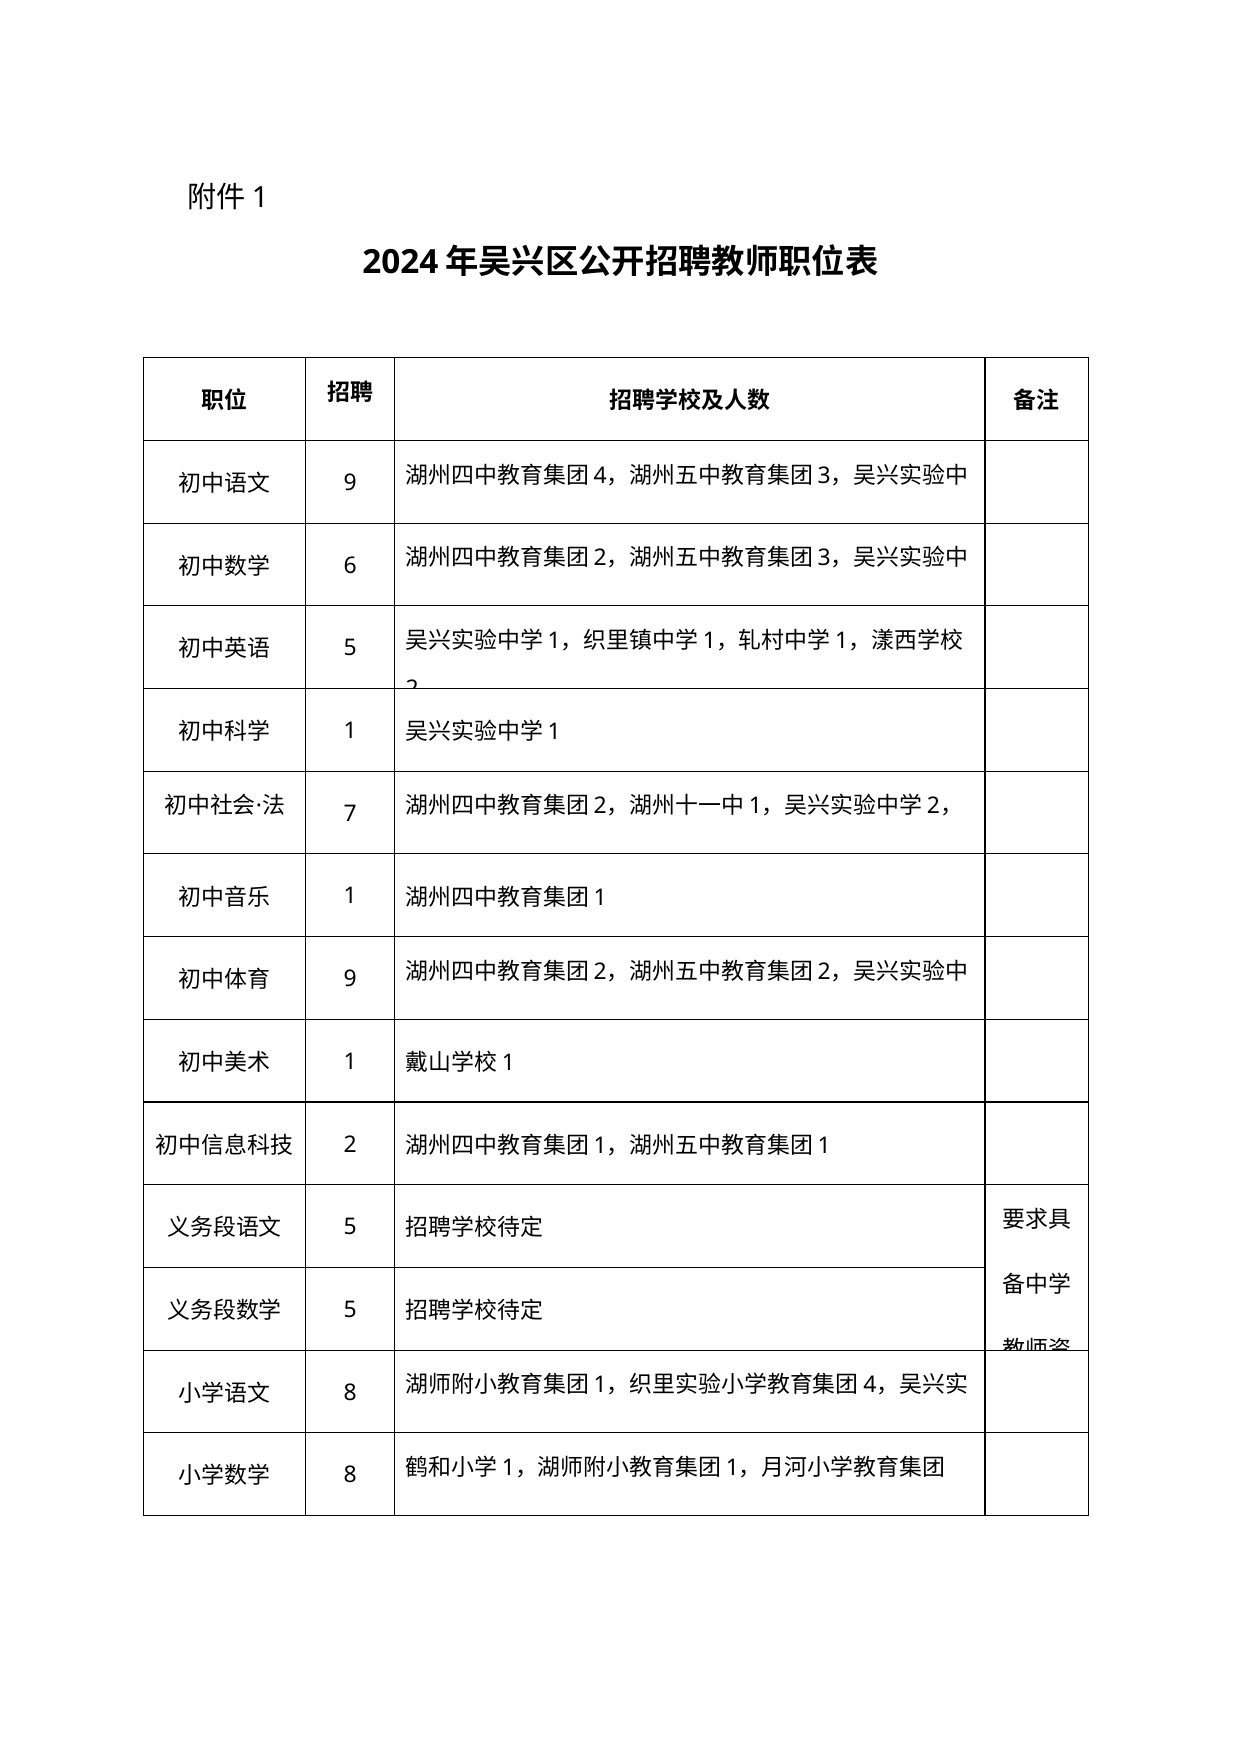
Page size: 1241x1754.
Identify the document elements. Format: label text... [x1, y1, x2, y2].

table_cell [986, 606, 1088, 688]
table_cell [986, 1020, 1088, 1101]
table_cell 湖师附小教育集团1，织里实验小学教育集团4，吴兴实验小学1，轧村小学1，太湖小学1 [395, 1351, 984, 1432]
table_cell 7 [306, 772, 394, 853]
table_cell 8 [306, 1351, 394, 1432]
table_cell 5 [306, 1185, 394, 1267]
table_cell 义务段语文 [144, 1185, 305, 1267]
table_header 招聘学校及人数 [395, 358, 984, 440]
table_cell [986, 1103, 1088, 1184]
table_cell 8 [306, 1433, 394, 1515]
table_cell 戴山学校1 [395, 1020, 984, 1101]
table_cell 5 [306, 1268, 394, 1349]
table_cell 初中体育 [144, 937, 305, 1019]
table_cell 初中信息科技 [144, 1103, 305, 1184]
table_header 职位 [144, 358, 305, 440]
table_cell [986, 441, 1088, 522]
table_cell 吴兴实验中学1 [395, 689, 984, 771]
table_cell 初中科学 [144, 689, 305, 771]
table_cell 湖州四中教育集团2，湖州五中教育集团3，吴兴实验中学1 [395, 524, 984, 605]
table_cell [986, 689, 1088, 771]
table_cell 初中语文 [144, 441, 305, 522]
table_cell 1 [306, 689, 394, 771]
table_cell 招聘学校待定 [395, 1268, 984, 1349]
table_cell [986, 937, 1088, 1019]
table_header 备注 [986, 358, 1088, 440]
table_cell 9 [306, 937, 394, 1019]
table_header 招聘 人数 [306, 358, 394, 440]
table_cell [986, 1433, 1088, 1515]
table_cell 吴兴实验中学1，织里镇中学1，轧村中学1，漾西学校2 [395, 606, 984, 688]
text 2024年吴兴区公开招聘教师职位表 [187, 227, 1053, 292]
table_cell 初中数学 [144, 524, 305, 605]
table_cell [986, 772, 1088, 853]
table_cell [986, 1351, 1088, 1432]
table_cell 湖州四中教育集团1 [395, 854, 984, 936]
table_cell 湖州四中教育集团2，湖州十一中1，吴兴实验中学2，吴兴一中1，漾西学校1 [395, 772, 984, 853]
table_cell 小学语文 [144, 1351, 305, 1432]
table_cell 初中美术 [144, 1020, 305, 1101]
table_cell 湖州四中教育集团1，湖州五中教育集团1 [395, 1103, 984, 1184]
table_cell [986, 854, 1088, 936]
table_cell 鹤和小学1，湖师附小教育集团1，月河小学教育集团1，上海世外附小2，织里实验小学教育集团1，吴兴实验小学1，轧村小学1 [395, 1433, 984, 1515]
table_cell 2 [306, 1103, 394, 1184]
table_cell 9 [306, 441, 394, 522]
table_cell 小学数学 [144, 1433, 305, 1515]
table_cell 1 [306, 1020, 394, 1101]
text 附件1 [187, 162, 1053, 227]
table_cell 6 [306, 524, 394, 605]
table_cell 1 [306, 854, 394, 936]
table_cell 招聘学校待定 [395, 1185, 984, 1267]
table_cell 要求具备中学教师资格证或合格证明 [986, 1185, 1088, 1349]
table_cell 湖州四中教育集团4，湖州五中教育集团3，吴兴实验中学1，吴兴一中1 [395, 441, 984, 522]
table_cell 义务段数学 [144, 1268, 305, 1349]
table_cell [986, 524, 1088, 605]
table_cell 5 [306, 606, 394, 688]
table_cell 初中英语 [144, 606, 305, 688]
table_cell 初中音乐 [144, 854, 305, 936]
table_cell 湖州四中教育集团2，湖州五中教育集团2，吴兴实验中学1，志和中学1，轧村中学1，东林中学1，弁南中学1 [395, 937, 984, 1019]
table_cell 初中社会·法治 [144, 772, 305, 853]
